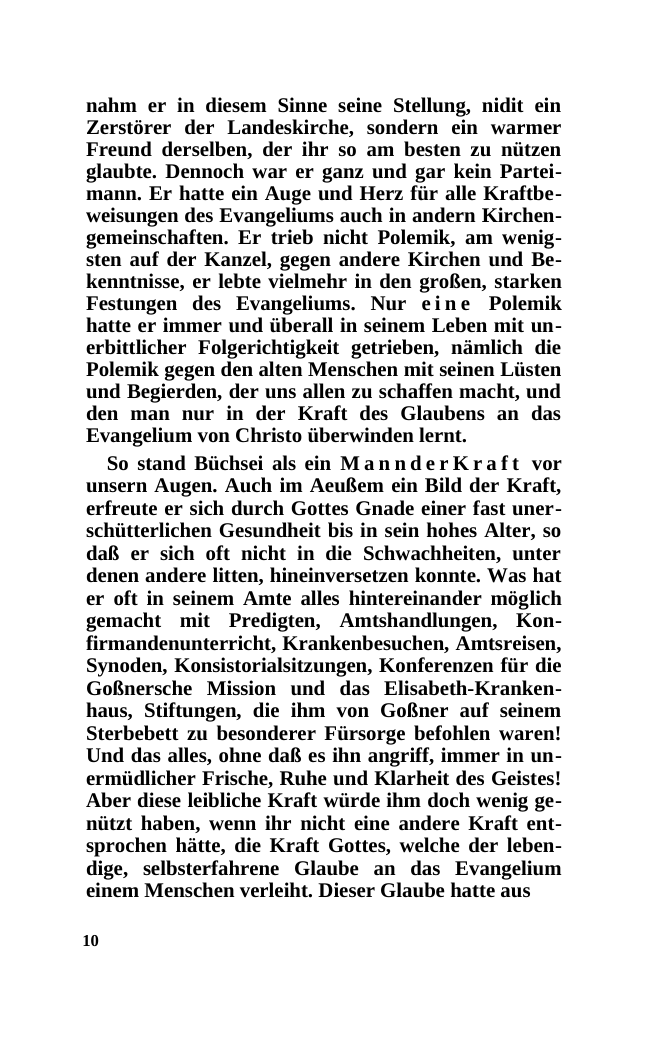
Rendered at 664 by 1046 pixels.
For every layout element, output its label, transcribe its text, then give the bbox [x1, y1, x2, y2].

text So stand Büchsei als ein MannderKraft vor unsern Augen. Auch im Aeußem ein Bild der Kraft, erfreute er sich durch Gottes Gnade einer fast unerschütterlichen Gesundheit bis in sein hohes Alter, so daß er sich oft nicht in die Schwachheiten, unter denen andere litten, hineinversetzen konnte. Was hat er oft in seinem Amte alles hintereinander möglich gemacht mit Predigten, Amtshandlungen, Konfirmandenunterricht, Krankenbesuchen, Amtsreisen, Synoden, Konsistorialsitzungen, Konferenzen für die Goßnersche Mission und das Elisabeth-Krankenhaus, Stiftungen, die ihm von Goßner auf seinem Sterbebett zu besonderer Fürsorge befohlen waren! Und das alles, ohne daß es ihn angriff, immer in unermüdlicher Frische, Ruhe und Klarheit des Geistes! Aber diese leibliche Kraft würde ihm doch wenig genützt haben, wenn ihr nicht eine andere Kraft entsprochen hätte, die Kraft Gottes, welche der lebendige, selbsterfahrene Glaube an das Evangelium einem Menschen verleiht. Dieser Glaube hatte aus [86, 452, 562, 902]
text nahm er in diesem Sinne seine Stellung, nidit ein Zerstörer der Landeskirche, sondern ein warmer Freund derselben, der ihr so am besten zu nützen glaubte. Dennoch war er ganz und gar kein Parteimann. Er hatte ein Auge und Herz für alle Kraftbeweisungen des Evangeliums auch in andern Kirchengemeinschaften. Er trieb nicht Polemik, am wenigsten auf der Kanzel, gegen andere Kirchen und Bekenntnisse, er lebte vielmehr in den großen, starken Festungen des Evangeliums. Nur eine Polemik hatte er immer und überall in seinem Leben mit unerbittlicher Folgerichtigkeit getrieben, nämlich die Polemik gegen den alten Menschen mit seinen Lüsten und Begierden, der uns allen zu schaffen macht, und den man nur in der Kraft des Glaubens an das Evangelium von Christo überwinden lernt. [86, 95, 562, 447]
text 10 [82, 933, 99, 949]
